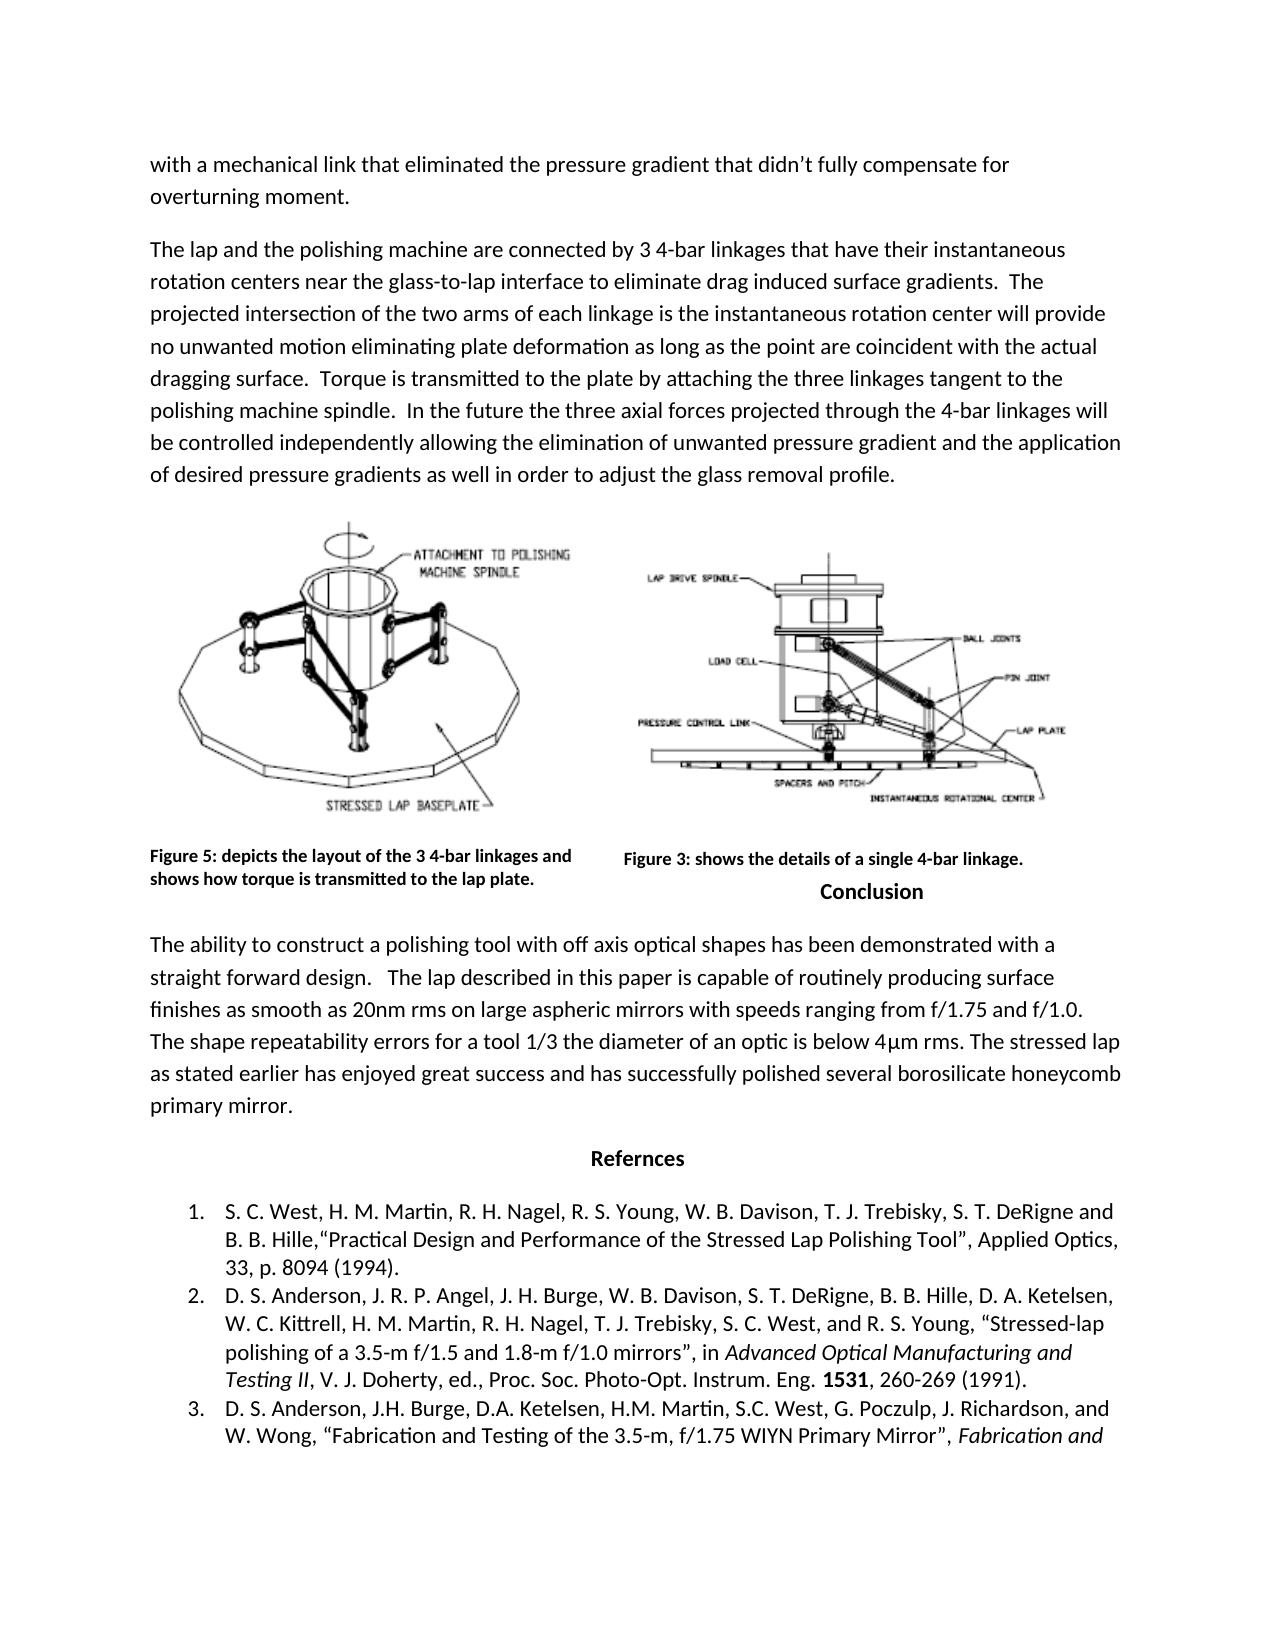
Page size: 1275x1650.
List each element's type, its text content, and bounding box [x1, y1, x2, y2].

list D. S. Anderson, J. R. P. Angel, J. H. Burge, W. B. Davison, S. T. DeRigne, B. B. Hille, D. A. Ketelsen, W. C. Kittrell, H. M. Martin, R. H. Nagel, T. J. Trebisky, S. C. West, and R. S. Young, “Stressed-lap polishing of a 3.5-m f/1.5 and 1.8-m f/1.0 mirrors”, in Advanced Optical Manufacturing and Testing II, V. J. Doherty, ed., Proc. Soc. Photo-Opt. Instrum. Eng. 1531, 260-269 (1991). [187, 1282, 1125, 1394]
text The lap and the polishing machine are connected by 3 4-bar linkages that have their instantaneous rotation centers near the glass-to-lap interface to eliminate drag induced surface gradients. The projected intersection of the two arms of each linkage is the instantaneous rotation center will provide no unwanted motion eliminating plate deformation as long as the point are coincident with the actual dragging surface. Torque is transmitted to the plate by attaching the three linkages tangent to the polishing machine spindle. In the future the three axial forces projected through the 4-bar linkages will be controlled independently allowing the elimination of unwanted pressure gradient and the application of desired pressure gradients as well in order to adjust the glass removal profile. [150, 235, 1125, 488]
text Conclusion [150, 567, 1125, 906]
text Refernces [150, 1144, 1125, 1172]
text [150, 150, 1125, 210]
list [187, 1394, 1125, 1450]
text The ability to construct a polishing tool with off axis optical shapes has been demonstrated with a straight forward design. The lap described in this paper is capable of routinely producing surface finishes as smooth as 20nm rms on large aspheric mirrors with speeds ranging from f/1.75 and f/1.0. The shape repeatability errors for a tool 1/3 the diameter of an optic is below 4μm rms. The stressed lap as stated earlier has enjoyed great success and has successfully polished several borosilicate honeycomb primary mirror. [150, 931, 1125, 1119]
list S. C. West, H. M. Martin, R. H. Nagel, R. S. Young, W. B. Davison, T. J. Trebisky, S. T. DeRigne and B. B. Hille,“Practical Design and Performance of the Stressed Lap Polishing Tool”, Applied Optics, 33, p. 8094 (1994). [187, 1197, 1125, 1282]
